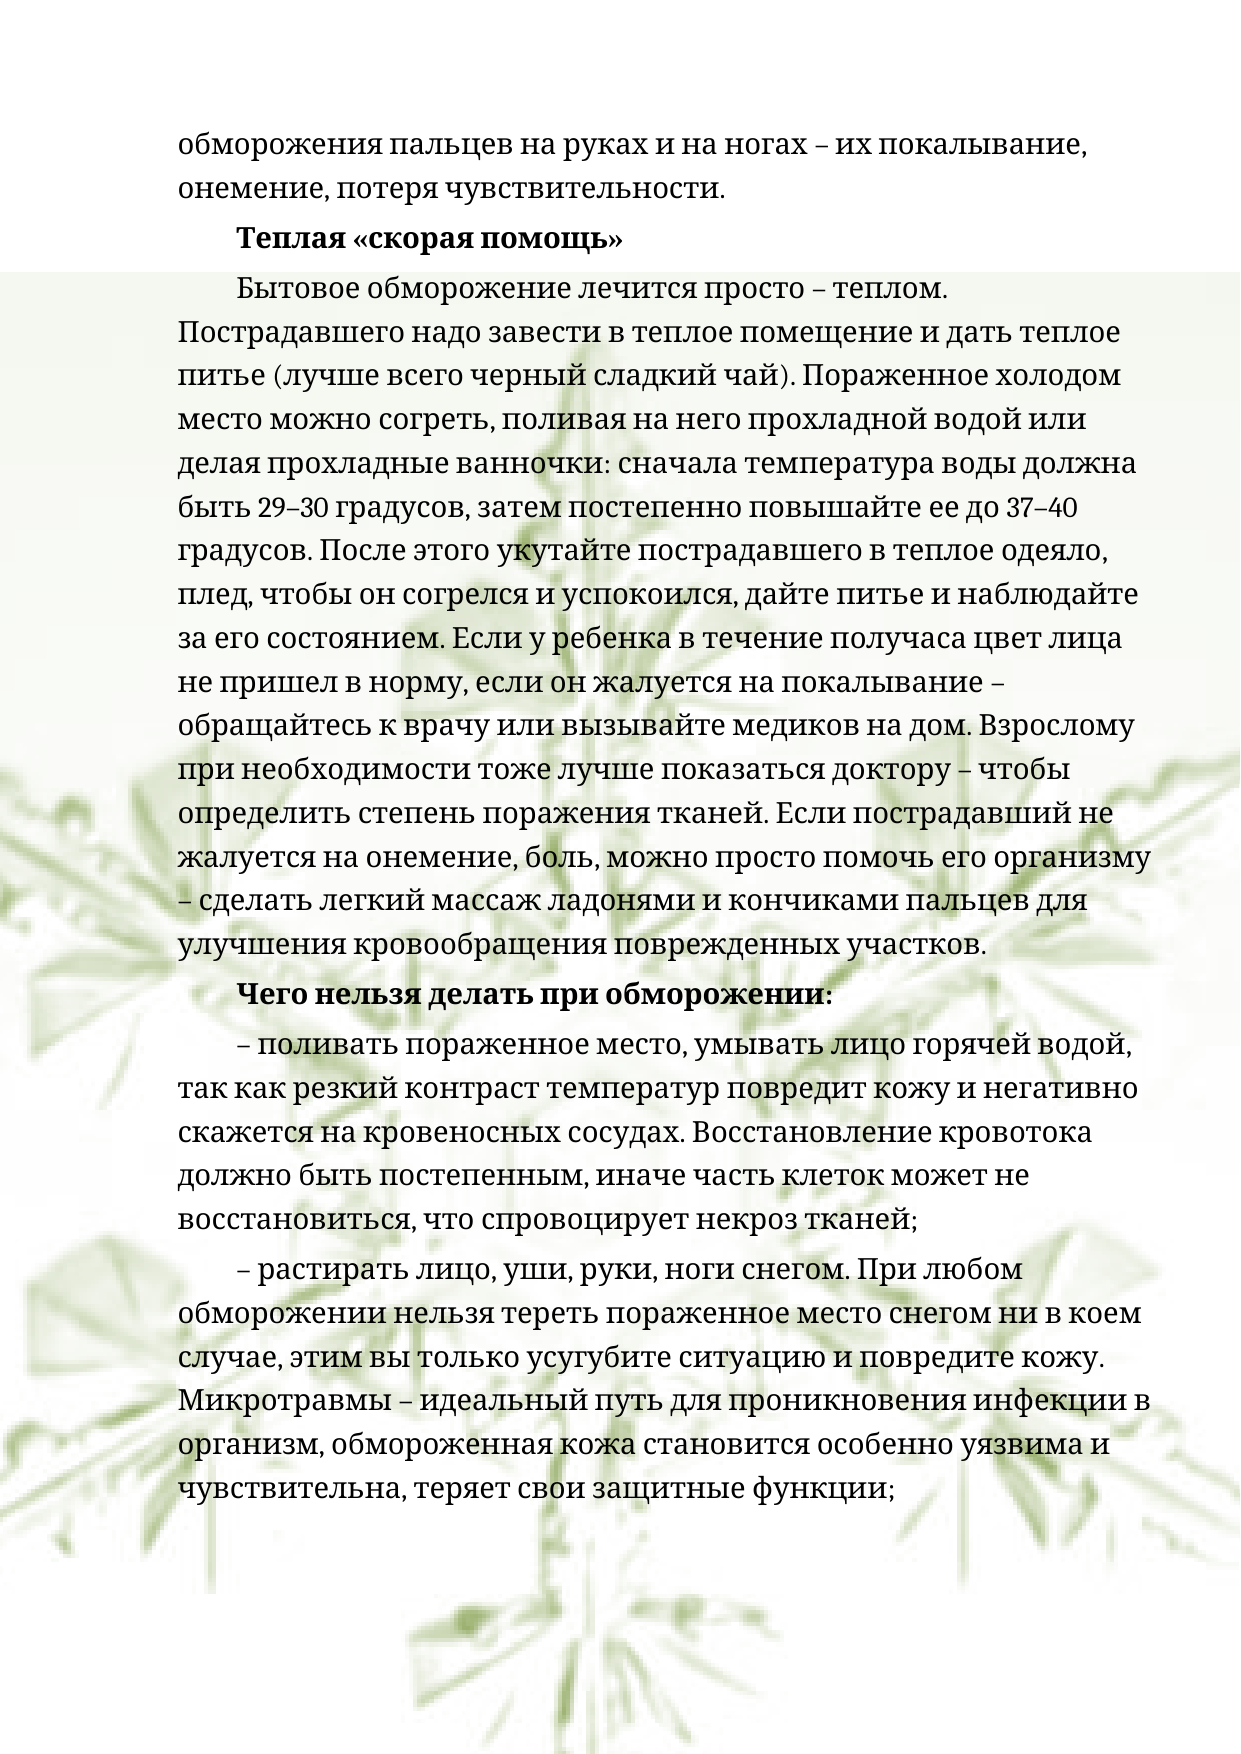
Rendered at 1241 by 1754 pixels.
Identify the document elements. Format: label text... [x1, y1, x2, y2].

text Теплая «скорая помощь» [177, 212, 1152, 256]
text Бытовое обморожение лечится просто – теплом. Пострадавшего надо завести в теплое помещение и дать теплое питье (лучше всего черный сладкий чай). Пораженное холодом место можно согреть, поливая на него прохладной водой или делая прохладные ванночки: сначала температура воды должна быть 29–30 градусов, затем постепенно повышайте ее до 37–40 градусов. После этого укутайте пострадавшего в теплое одеяло, плед, чтобы он согрелся и успокоился, дайте питье и наблюдайте за его состоянием. Если у ребенка в течение получаса цвет лица не пришел в норму, если он жалуется на покалывание – обращайтесь к врачу или вызывайте медиков на дом. Взрослому при необходимости тоже лучше показаться доктору – чтобы определить степень поражения тканей. Если пострадавший не жалуется на онемение, боль, можно просто помочь его организму – сделать легкий массаж ладонями и кончиками пальцев для улучшения кровообращения поврежденных участков. [177, 262, 1152, 962]
text – поливать пораженное место, умывать лицо горячей водой, так как резкий контраст температур повредит кожу и негативно скажется на кровеносных сосудах. Восстановление кровотока должно быть постепенным, иначе часть клеток может не восстановиться, что спровоцирует некроз тканей; [177, 1018, 1152, 1237]
text Чего нельзя делать при обморожении: [177, 968, 1152, 1012]
text – растирать лицо, уши, руки, ноги снегом. При любом обморожении нельзя тереть пораженное место снегом ни в коем случае, этим вы только усугубите ситуацию и повредите кожу. Микротравмы – идеальный путь для проникновения инфекции в организм, обмороженная кожа становится особенно уязвима и чувствительна, теряет свои защитные функции; [177, 1243, 1152, 1506]
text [177, 118, 1152, 206]
